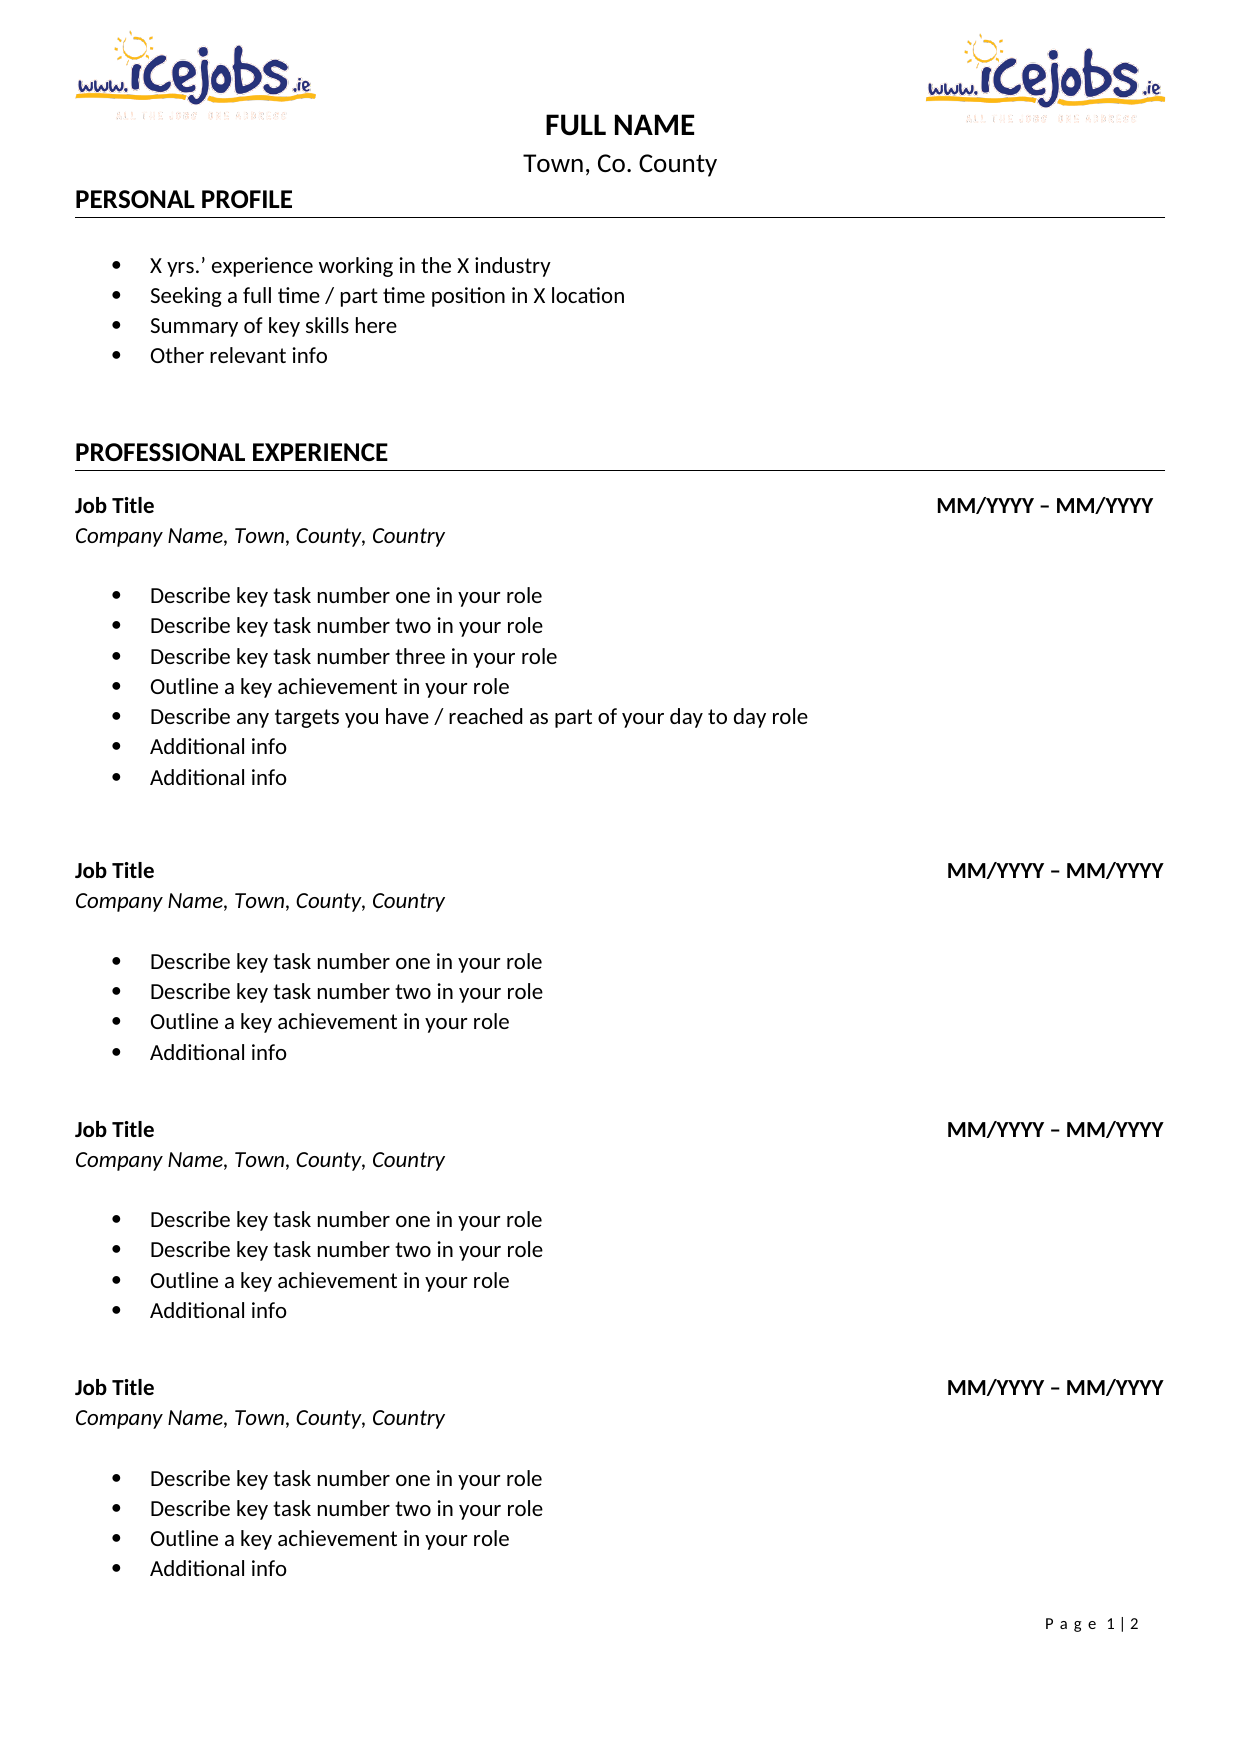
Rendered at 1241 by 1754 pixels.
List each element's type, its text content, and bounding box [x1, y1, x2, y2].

list Describe key task number two in your role [112, 612, 1165, 639]
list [112, 1494, 1165, 1522]
list Outline a key achievement in your role [112, 1266, 1165, 1294]
text Company Name, Town, County, Country [75, 521, 1165, 549]
picture [925, 33, 1166, 131]
picture [75, 30, 316, 105]
list Outline a key achievement in your role [112, 1524, 1165, 1552]
list Describe any targets you have / reached as part of your day to day role [112, 702, 1165, 730]
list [112, 1464, 1165, 1492]
list Describe key task number one in your role [112, 1205, 1165, 1233]
text FULL NAME [75, 105, 1165, 143]
text Job Title MM/YYYY – MM/YYYY [75, 491, 1165, 519]
text Company Name, Town, County, Country [75, 1403, 1165, 1431]
text Job Title MM/YYYY – MM/YYYY [75, 1373, 1165, 1401]
list Outline a key achievement in your role [112, 672, 1165, 700]
list Describe key task number two in your role [112, 977, 1165, 1005]
text Town, Co. County [75, 146, 1165, 179]
list Additional info [112, 732, 1165, 760]
list Other relevant info [112, 342, 1165, 369]
list Additional info [112, 1554, 1165, 1582]
list Describe key task number one in your role [112, 581, 1165, 609]
list Additional info [112, 763, 1165, 791]
list Describe key task number two in your role [112, 1236, 1165, 1263]
text PERSONAL PROFILE [75, 182, 1165, 217]
list Seeking a full time / part time position in X location [112, 281, 1165, 309]
list Outline a key achievement in your role [112, 1007, 1165, 1035]
list Describe key task number three in your role [112, 642, 1165, 670]
text Company Name, Town, County, Country [75, 1145, 1165, 1173]
list X yrs.’ experience working in the X industry [112, 251, 1165, 279]
list Additional info [112, 1038, 1165, 1066]
list Summary of key skills here [112, 311, 1165, 339]
list Describe key task number one in your role [112, 947, 1165, 975]
text Job Title MM/YYYY – MM/YYYY [75, 856, 1165, 884]
text Company Name, Town, County, Country [75, 887, 1165, 914]
text Job Title MM/YYYY – MM/YYYY [75, 1115, 1165, 1143]
text PROFESSIONAL EXPERIENCE [75, 435, 1165, 470]
list Additional info [112, 1296, 1165, 1324]
